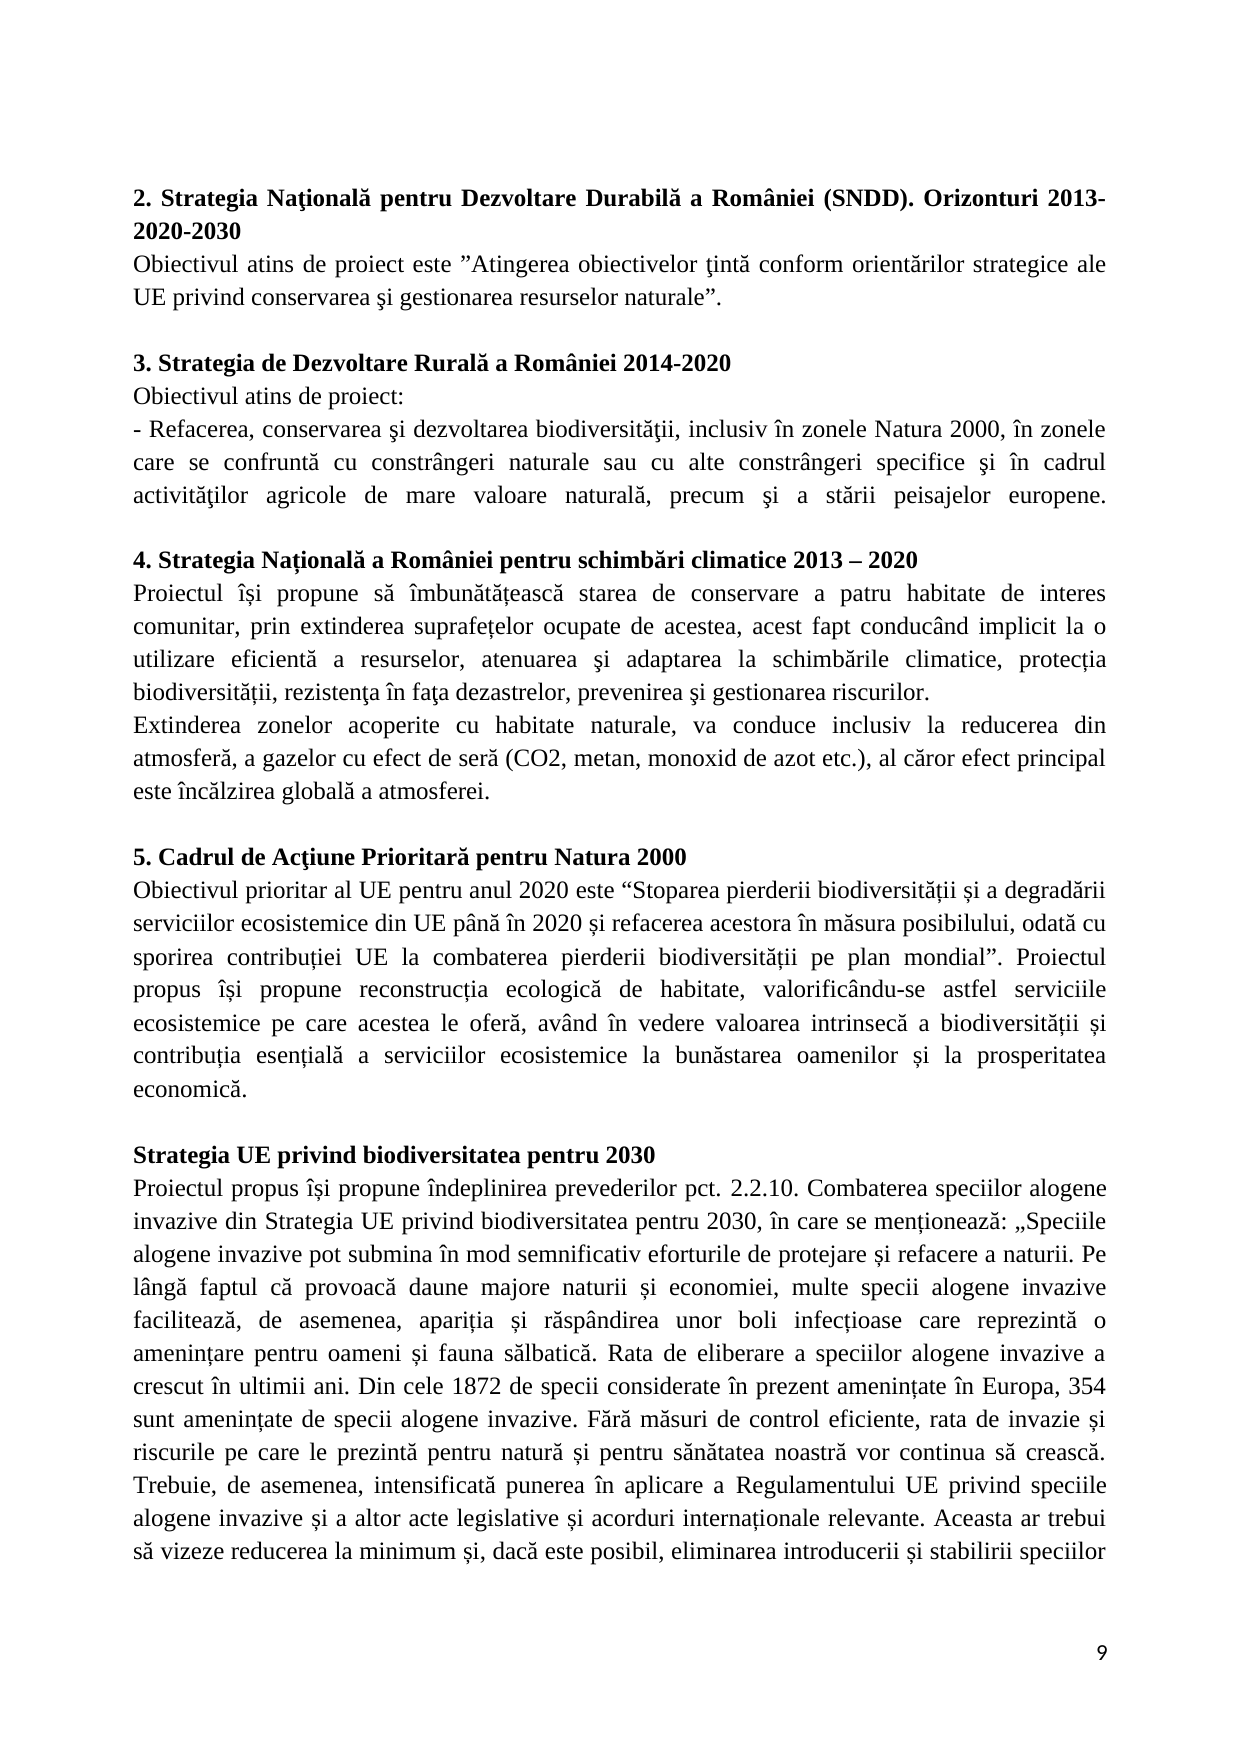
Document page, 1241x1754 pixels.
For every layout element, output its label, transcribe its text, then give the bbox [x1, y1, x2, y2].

text 4. Strategia Națională a României pentru schimbări climatice 2013 – 2020 [133, 545, 1107, 574]
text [133, 1173, 1107, 1565]
text Obiectivul atins de proiect este ”Atingerea obiectivelor ţintă conform orientărilor strategice ale UE privind conservarea şi gestionarea resurselor naturale”. [133, 249, 1107, 311]
text Obiectivul atins de proiect: [133, 381, 1107, 410]
text Strategia UE privind biodiversitatea pentru 2030 [133, 1140, 1107, 1168]
text Extinderea zonelor acoperite cu habitate naturale, va conduce inclusiv la reducerea din atmosferă, a gazelor cu efect de seră (CO2, metan, monoxid de azot etc.), al căror efect principal este încălzirea globală a atmosferei. [133, 710, 1107, 805]
text Proiectul își propune să îmbunătățească starea de conservare a patru habitate de interes comunitar, prin extinderea suprafețelor ocupate de acestea, acest fapt conducând implicit la o utilizare eficientă a resurselor, atenuarea şi adaptarea la schimbările climatice, protecția biodiversității, rezistenţa în faţa dezastrelor, prevenirea şi gestionarea riscurilor. [133, 578, 1107, 706]
text 5. Cadrul de Acţiune Prioritară pentru Natura 2000 [133, 842, 1107, 871]
text - Refacerea, conservarea şi dezvoltarea biodiversităţii, inclusiv în zonele Natura 2000, în zonele care se confruntă cu constrângeri naturale sau cu alte constrângeri specifice şi în cadrul activităţilor agricole de mare valoare naturală, precum şi a stării peisajelor europene. [133, 414, 1107, 541]
text Obiectivul prioritar al UE pentru anul 2020 este “Stoparea pierderii biodiversității și a degradării serviciilor ecosistemice din UE până în 2020 și refacerea acestora în măsura posibilului, odată cu sporirea contribuției UE la combaterea pierderii biodiversității pe plan mondial”. Proiectul propus își propune reconstrucția ecologică de habitate, valorificându-se astfel serviciile ecosistemice pe care acestea le oferă, având în vedere valoarea intrinsecă a biodiversității și contribuția esențială a serviciilor ecosistemice la bunăstarea oamenilor și la prosperitatea economică. [133, 876, 1107, 1102]
text 2. Strategia Naţională pentru Dezvoltare Durabilă a României (SNDD). Orizonturi 2013-2020-2030 [133, 183, 1107, 245]
text 3. Strategia de Dezvoltare Rurală a României 2014-2020 [133, 348, 1107, 377]
